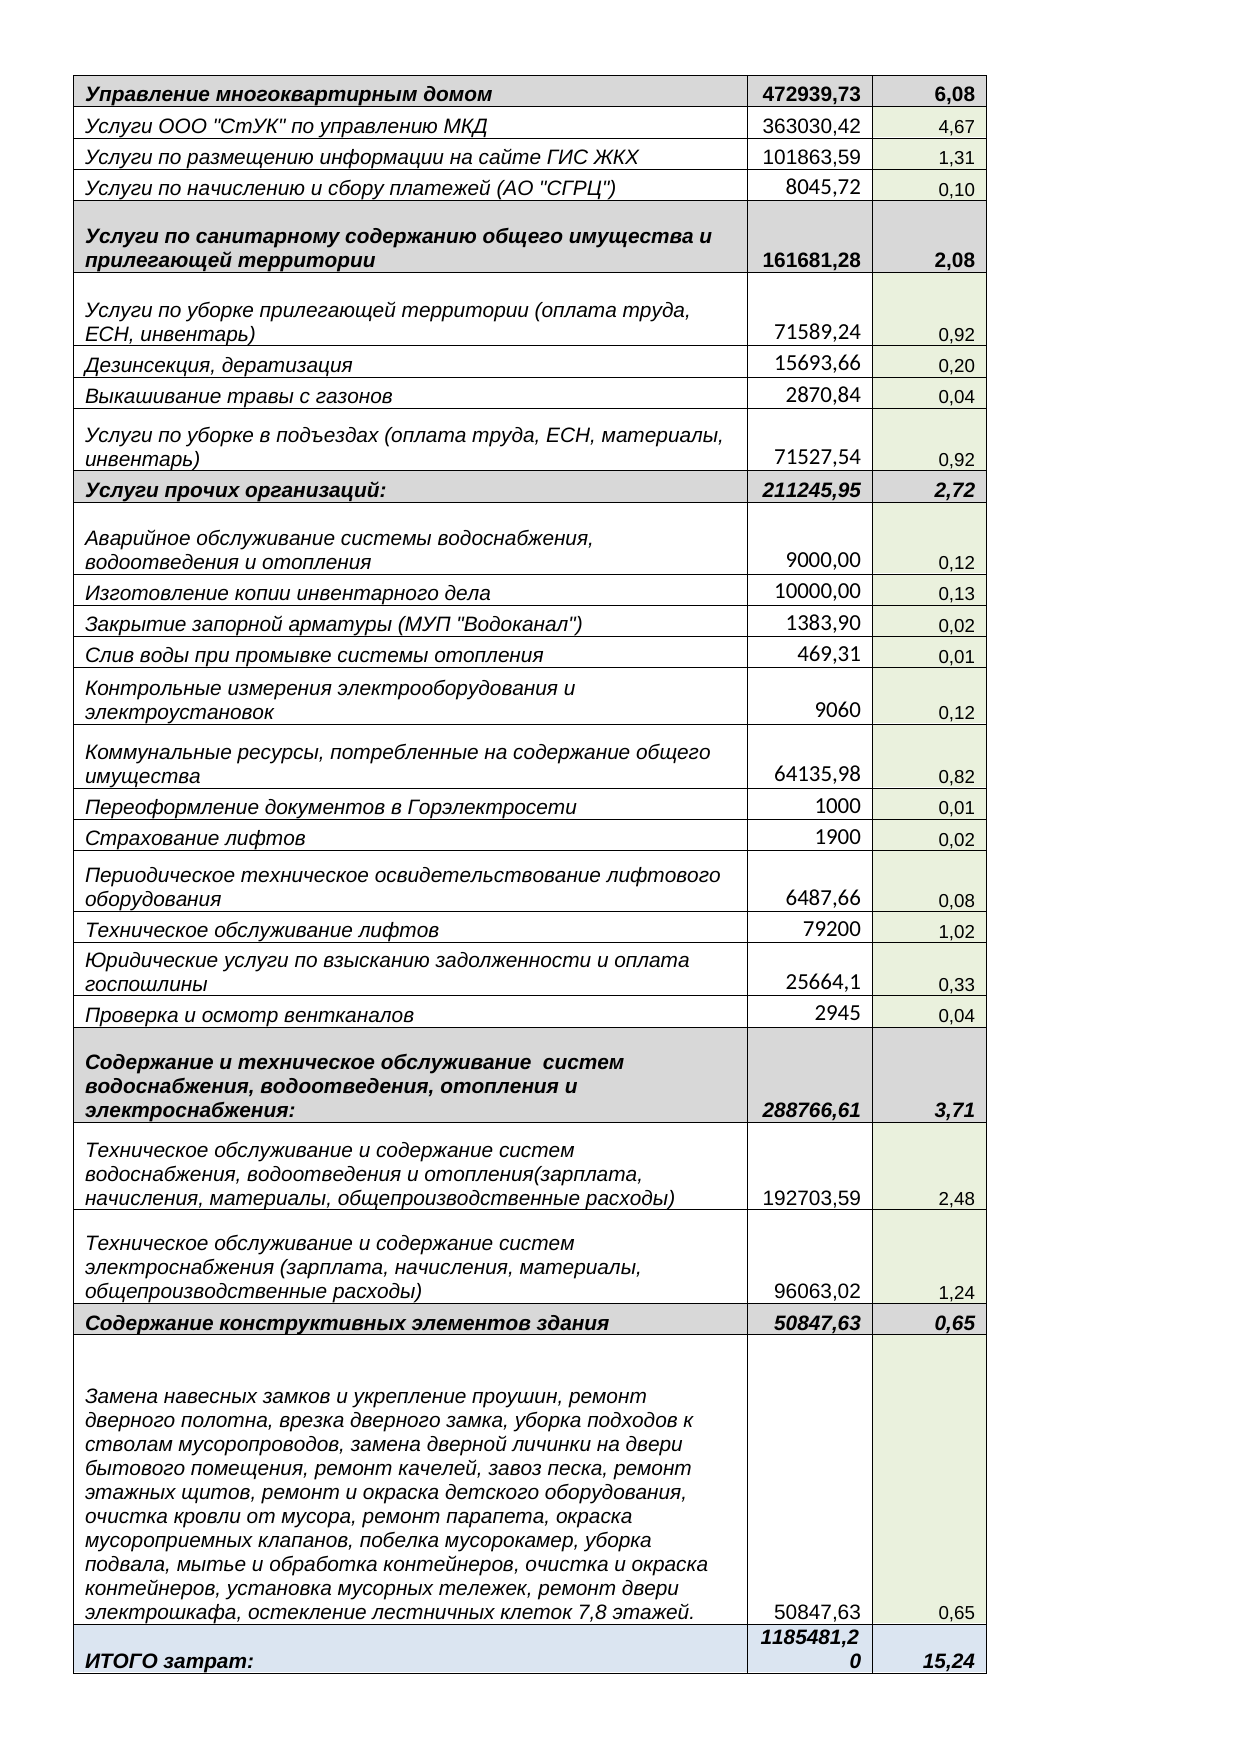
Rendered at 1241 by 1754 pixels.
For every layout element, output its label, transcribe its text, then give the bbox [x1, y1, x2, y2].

table_cell 1000 [748, 789, 872, 819]
table_cell Замена навесных замков и укрепление проушин, ремонт дверного полотна, врезка дверного замка, уборка подходов к стволам мусоропроводов, замена дверной личинки на двери бытового помещения, ремонт качелей, завоз песка, ремонт этажных щитов, ремонт и окраска детского оборудования, очистка кровли от мусора, ремонт парапета, окраска мусороприемных клапанов, побелка мусорокамер, уборка подвала, мытье и обработка контейнеров, очистка и окраска контейнеров, установка мусорных тележек, ремонт двери электрошкафа, остекление лестничных клеток 7,8 этажей. [74, 1335, 747, 1623]
table_cell 6487,66 [748, 851, 872, 911]
table_cell 161681,28 [748, 201, 872, 272]
table_cell 211245,95 [748, 471, 872, 502]
table_cell 1,02 [873, 912, 986, 942]
table_cell 0,04 [873, 996, 986, 1027]
table_cell Периодическое техническое освидетельствование лифтового оборудования [74, 851, 747, 911]
table_cell 15,24 [873, 1625, 986, 1672]
table_cell 1185481,20 [748, 1625, 872, 1672]
table_cell 50847,63 [748, 1304, 872, 1334]
table_cell Услуги по санитарному содержанию общего имущества и прилегающей территории [74, 201, 747, 272]
table_cell 469,31 [748, 637, 872, 667]
table_cell Юридические услуги по взысканию задолженности и оплата госпошлины [74, 943, 747, 995]
table_cell Услуги по уборке в подъездах (оплата труда, ЕСН, материалы, инвентарь) [74, 409, 747, 470]
table_cell 2,72 [873, 471, 986, 502]
table_cell 0,12 [873, 503, 986, 573]
table_cell 0,01 [873, 789, 986, 819]
table_cell 96063,02 [748, 1210, 872, 1303]
table_cell 71589,24 [748, 273, 872, 345]
table_cell Управление многоквартирным домом [74, 76, 747, 106]
table_cell Услуги по размещению информации на сайте ГИС ЖКХ [74, 139, 747, 169]
table_cell 9000,00 [748, 503, 872, 573]
table_cell Услуги по начислению и сбору платежей (АО "СГРЦ") [74, 170, 747, 200]
table_cell Аварийное обслуживание системы водоснабжения, водоотведения и отопления [74, 503, 747, 573]
table_cell Страхование лифтов [74, 820, 747, 850]
table_cell 0,33 [873, 943, 986, 995]
table_cell 3,71 [873, 1028, 986, 1122]
table_cell Коммунальные ресурсы, потребленные на содержание общего имущества [74, 725, 747, 787]
table_cell 0,08 [873, 851, 986, 911]
table_cell Техническое обслуживание и содержание систем водоснабжения, водоотведения и отопления(зарплата, начисления, материалы, общепроизводственные расходы) [74, 1123, 747, 1209]
table_cell Содержание и техническое обслуживание систем водоснабжения, водоотведения, отопления и электроснабжения: [74, 1028, 747, 1122]
table_cell 101863,59 [748, 139, 872, 169]
table_cell Услуги ООО "СтУК" по управлению МКД [74, 107, 747, 137]
table_cell 288766,61 [748, 1028, 872, 1122]
table_cell ИТОГО затрат: [74, 1625, 747, 1672]
table_cell 6,08 [873, 76, 986, 106]
table_cell 192703,59 [748, 1123, 872, 1209]
table_cell Услуги прочих организаций: [74, 471, 747, 502]
table_cell Контрольные измерения электрооборудования и электроустановок [74, 668, 747, 723]
table_cell 1383,90 [748, 606, 872, 636]
table_cell 1,31 [873, 139, 986, 169]
table_cell 0,92 [873, 409, 986, 470]
table_cell 1,24 [873, 1210, 986, 1303]
table_cell Изготовление копии инвентарного дела [74, 575, 747, 605]
table_cell 25664,1 [748, 943, 872, 995]
table_cell Техническое обслуживание и содержание систем электроснабжения (зарплата, начисления, материалы, общепроизводственные расходы) [74, 1210, 747, 1303]
table_cell 0,01 [873, 637, 986, 667]
table_cell Слив воды при промывке системы отопления [74, 637, 747, 667]
table_cell 0,04 [873, 378, 986, 408]
table_cell 0,65 [873, 1304, 986, 1334]
table_cell Переоформление документов в Горэлектросети [74, 789, 747, 819]
table_cell 0,12 [873, 668, 986, 723]
table_cell 15693,66 [748, 346, 872, 377]
table_cell 0,20 [873, 346, 986, 377]
table_cell 2945 [748, 996, 872, 1027]
table_cell 472939,73 [748, 76, 872, 106]
table_cell 71527,54 [748, 409, 872, 470]
table_cell Выкашивание травы с газонов [74, 378, 747, 408]
table_cell 363030,42 [748, 107, 872, 137]
table_cell 9060 [748, 668, 872, 723]
table_cell 0,02 [873, 606, 986, 636]
table_cell 2870,84 [748, 378, 872, 408]
table_cell 79200 [748, 912, 872, 942]
table_cell 0,65 [873, 1335, 986, 1623]
table_cell 2,08 [873, 201, 986, 272]
table_cell 0,10 [873, 170, 986, 200]
table_cell 8045,72 [748, 170, 872, 200]
table_cell 2,48 [873, 1123, 986, 1209]
table_cell 10000,00 [748, 575, 872, 605]
table_cell 64135,98 [748, 725, 872, 787]
table_cell 0,82 [873, 725, 986, 787]
table_cell Дезинсекция, дератизация [74, 346, 747, 377]
table_cell Услуги по уборке прилегающей территории (оплата труда, ЕСН, инвентарь) [74, 273, 747, 345]
table_cell 50847,63 [748, 1335, 872, 1623]
table_cell 0,92 [873, 273, 986, 345]
table_cell 0,13 [873, 575, 986, 605]
table_cell Содержание конструктивных элементов здания [74, 1304, 747, 1334]
table_cell 1900 [748, 820, 872, 850]
table_cell 4,67 [873, 107, 986, 137]
table_cell Закрытие запорной арматуры (МУП "Водоканал") [74, 606, 747, 636]
table_cell Проверка и осмотр вентканалов [74, 996, 747, 1027]
table_cell Техническое обслуживание лифтов [74, 912, 747, 942]
table_cell 0,02 [873, 820, 986, 850]
